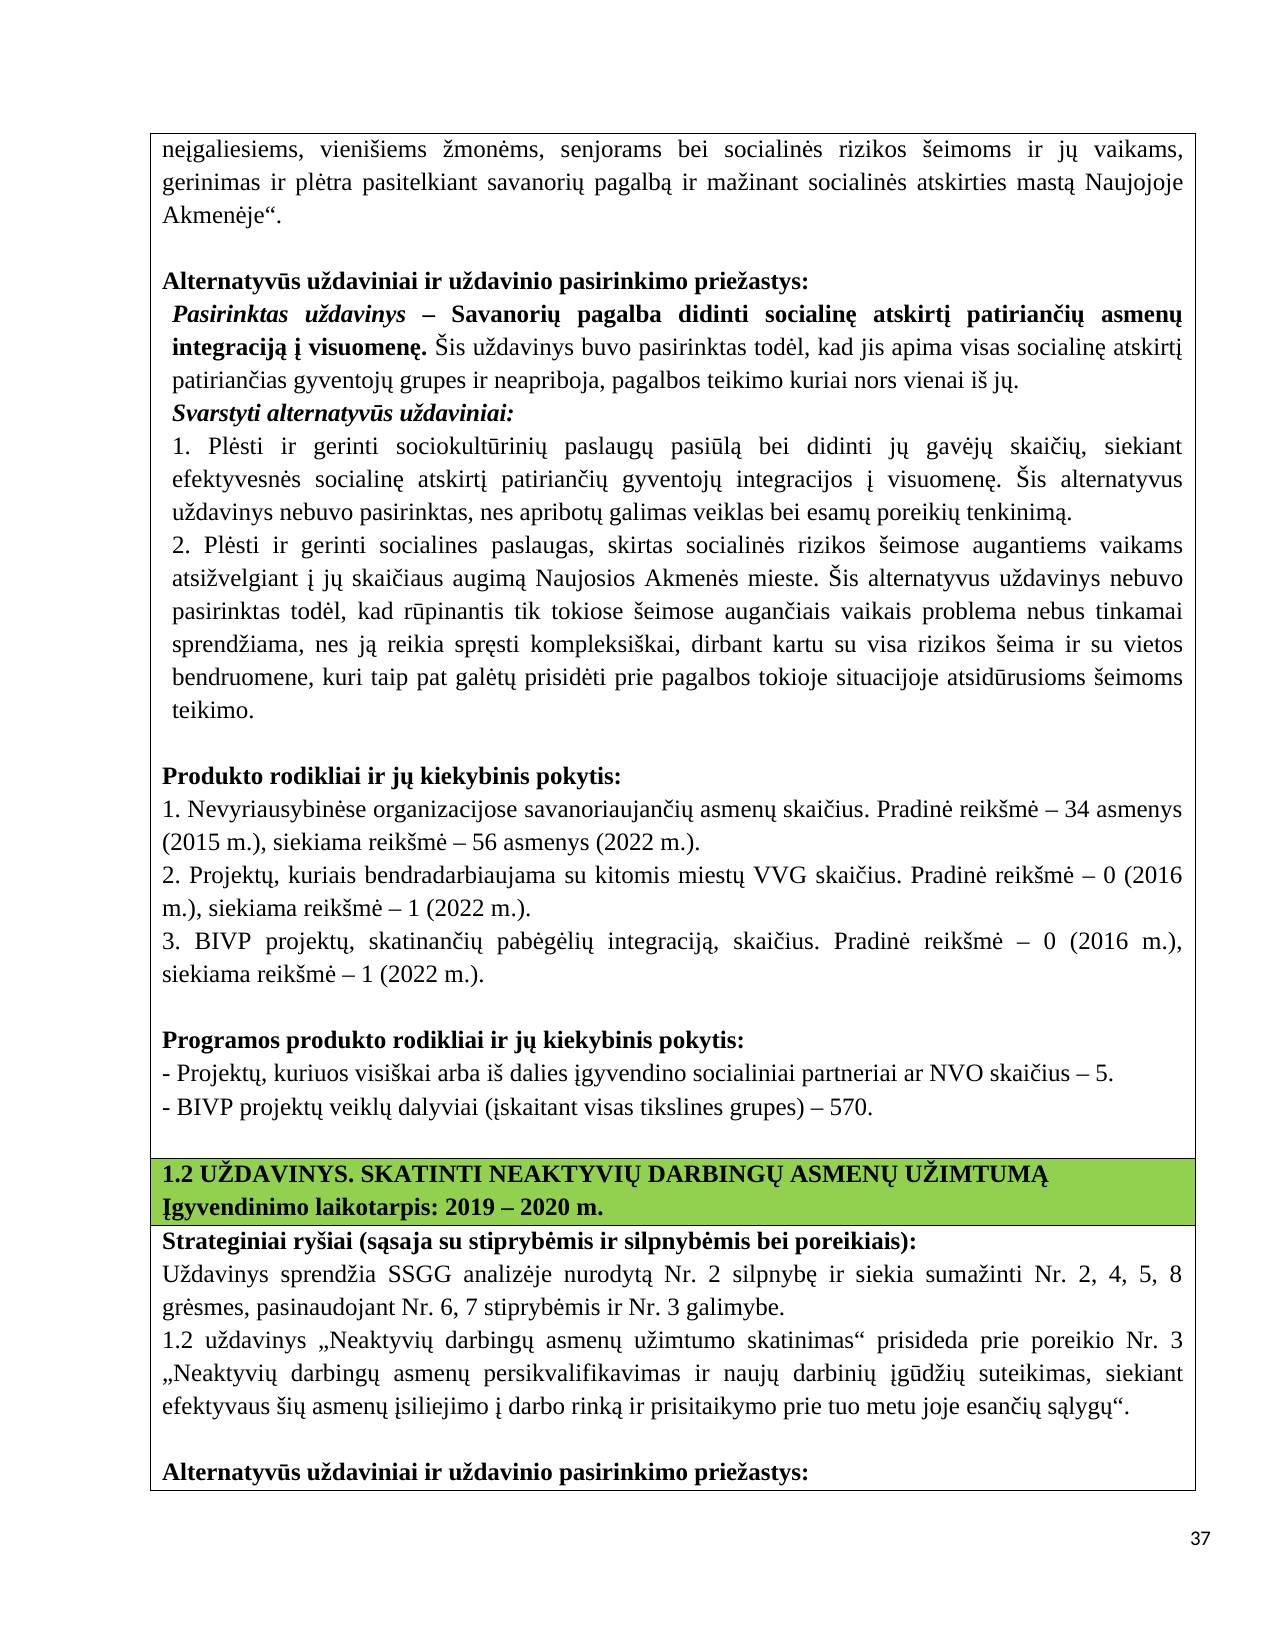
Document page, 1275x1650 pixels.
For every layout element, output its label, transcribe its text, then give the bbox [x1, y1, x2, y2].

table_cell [151, 1226, 1195, 1489]
table_cell 1.2 UŽDAVINYS. SKATINTI NEAKTYVIŲ DARBINGŲ ASMENŲ UŽIMTUMĄ Įgyvendinimo laikotarpis: 2019 – 2020 m. [151, 1159, 1195, 1225]
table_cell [151, 134, 1195, 1158]
